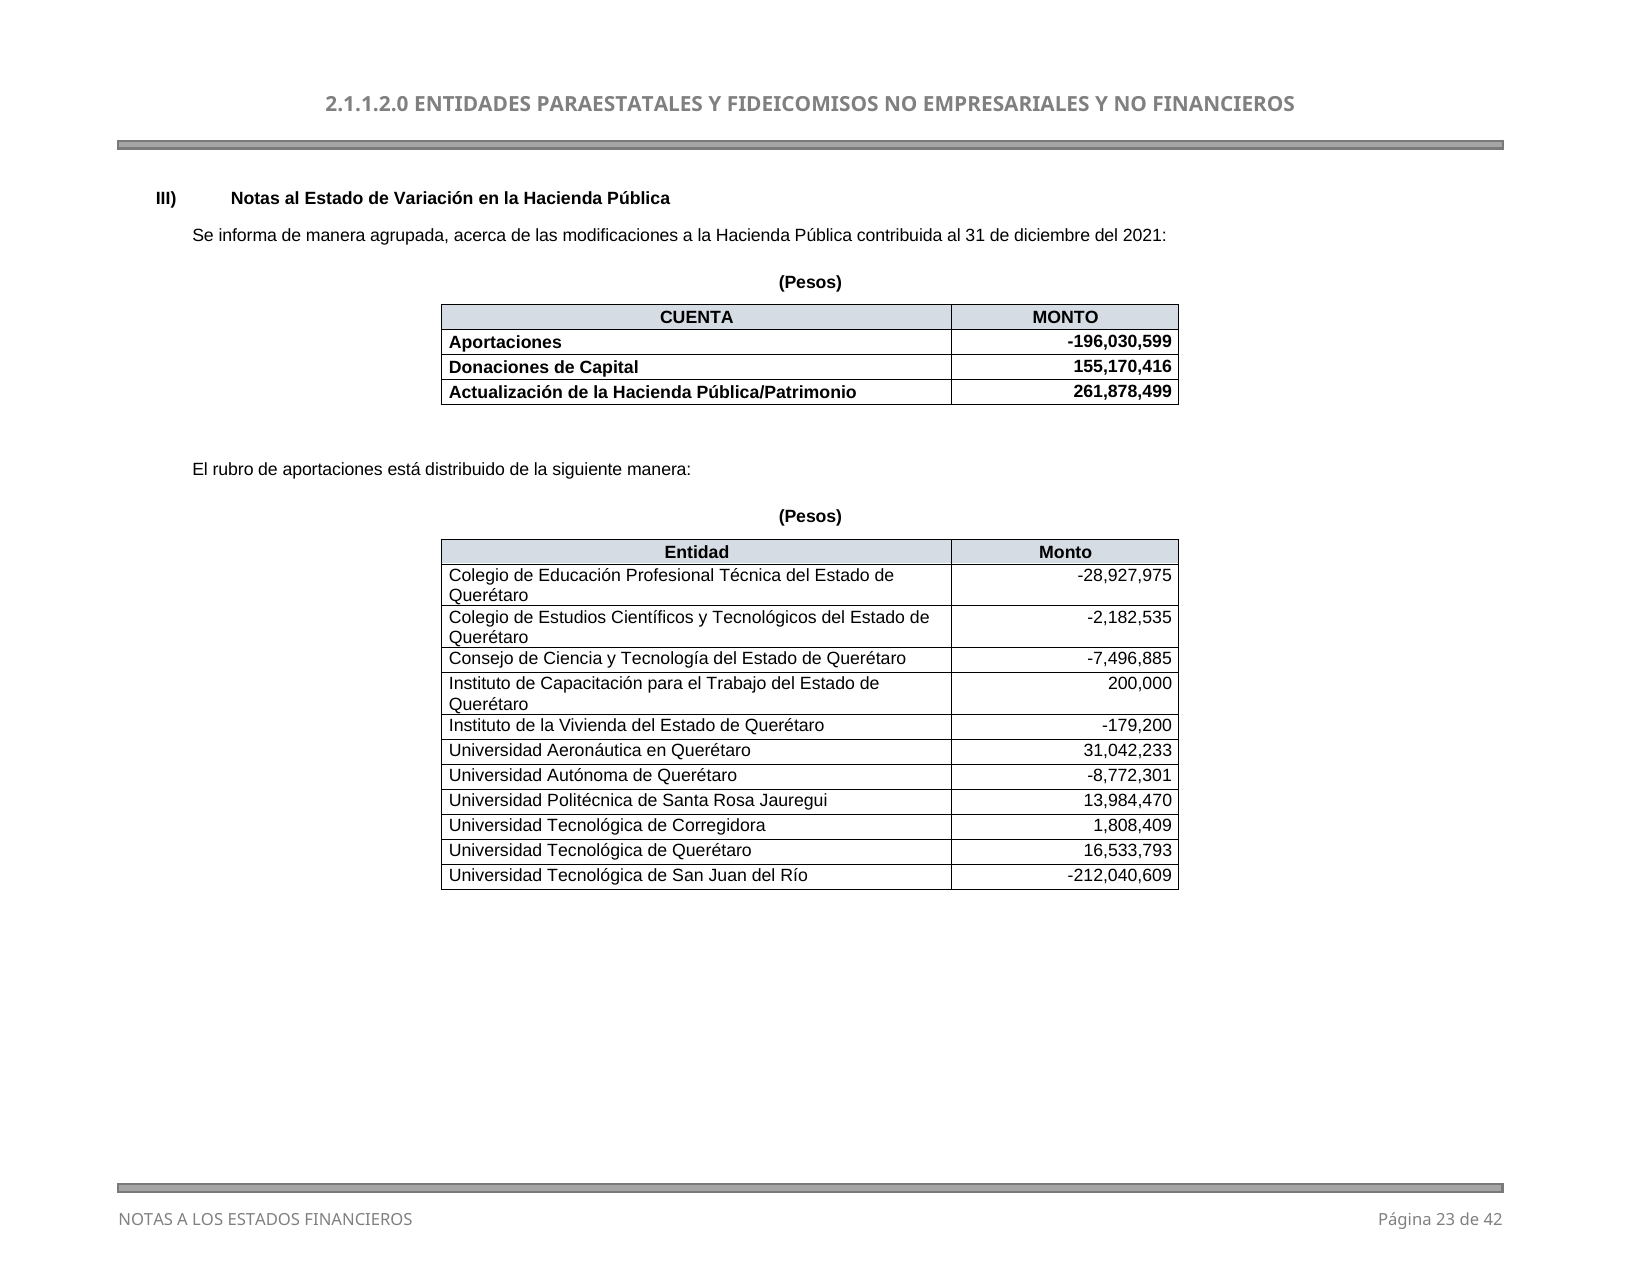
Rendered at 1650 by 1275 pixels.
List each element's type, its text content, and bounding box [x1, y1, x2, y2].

table_header CUENTA [442, 305, 951, 329]
table_cell Actualización de la Hacienda Pública/Patrimonio [442, 380, 951, 404]
table_cell 16,533,793 [952, 840, 1178, 864]
table_cell -196,030,599 [952, 330, 1178, 354]
table_cell -179,200 [952, 715, 1178, 739]
table_cell Colegio de Estudios Científicos y Tecnológicos del Estado de Querétaro [442, 606, 951, 647]
table_cell -2,182,535 [952, 606, 1178, 647]
table_header Entidad [442, 540, 951, 563]
table_cell Universidad Aeronáutica en Querétaro [442, 740, 951, 764]
table_cell Colegio de Educación Profesional Técnica del Estado de Querétaro [442, 565, 951, 605]
table_cell 31,042,233 [952, 740, 1178, 764]
table_cell Universidad Tecnológica de Corregidora [442, 815, 951, 839]
table_cell -8,772,301 [952, 765, 1178, 789]
text Se informa de manera agrupada, acerca de las modificaciones a la Hacienda Pública contribuida al 31 de diciembre del 2021: [192, 220, 1502, 246]
table_header MONTO [952, 305, 1178, 329]
table_cell Universidad Autónoma de Querétaro [442, 765, 951, 789]
text (Pesos) [118, 506, 1502, 526]
table_cell 1,808,409 [952, 815, 1178, 839]
text El rubro de aportaciones está distribuido de la siguiente manera: [192, 454, 1502, 481]
table_cell Instituto de Capacitación para el Trabajo del Estado de Querétaro [442, 673, 951, 714]
table_cell Universidad Politécnica de Santa Rosa Jauregui [442, 790, 951, 814]
table_cell Instituto de la Vivienda del Estado de Querétaro [442, 715, 951, 739]
table_cell -7,496,885 [952, 648, 1178, 672]
table_cell Consejo de Ciencia y Tecnología del Estado de Querétaro [442, 648, 951, 672]
table_header Monto [952, 540, 1178, 563]
table_cell 200,000 [952, 673, 1178, 714]
table_cell Donaciones de Capital [442, 355, 951, 379]
list Notas al Estado de Variación en la Hacienda Pública [156, 187, 1502, 208]
table_cell 155,170,416 [952, 355, 1178, 379]
table_cell 13,984,470 [952, 790, 1178, 814]
table_cell Universidad Tecnológica de Querétaro [442, 840, 951, 864]
table_cell -28,927,975 [952, 565, 1178, 605]
table_cell 261,878,499 [952, 380, 1178, 404]
table_cell Universidad Tecnológica de San Juan del Río [442, 865, 951, 889]
table_cell Aportaciones [442, 330, 951, 354]
text (Pesos) [118, 271, 1502, 292]
table_cell -212,040,609 [952, 865, 1178, 889]
